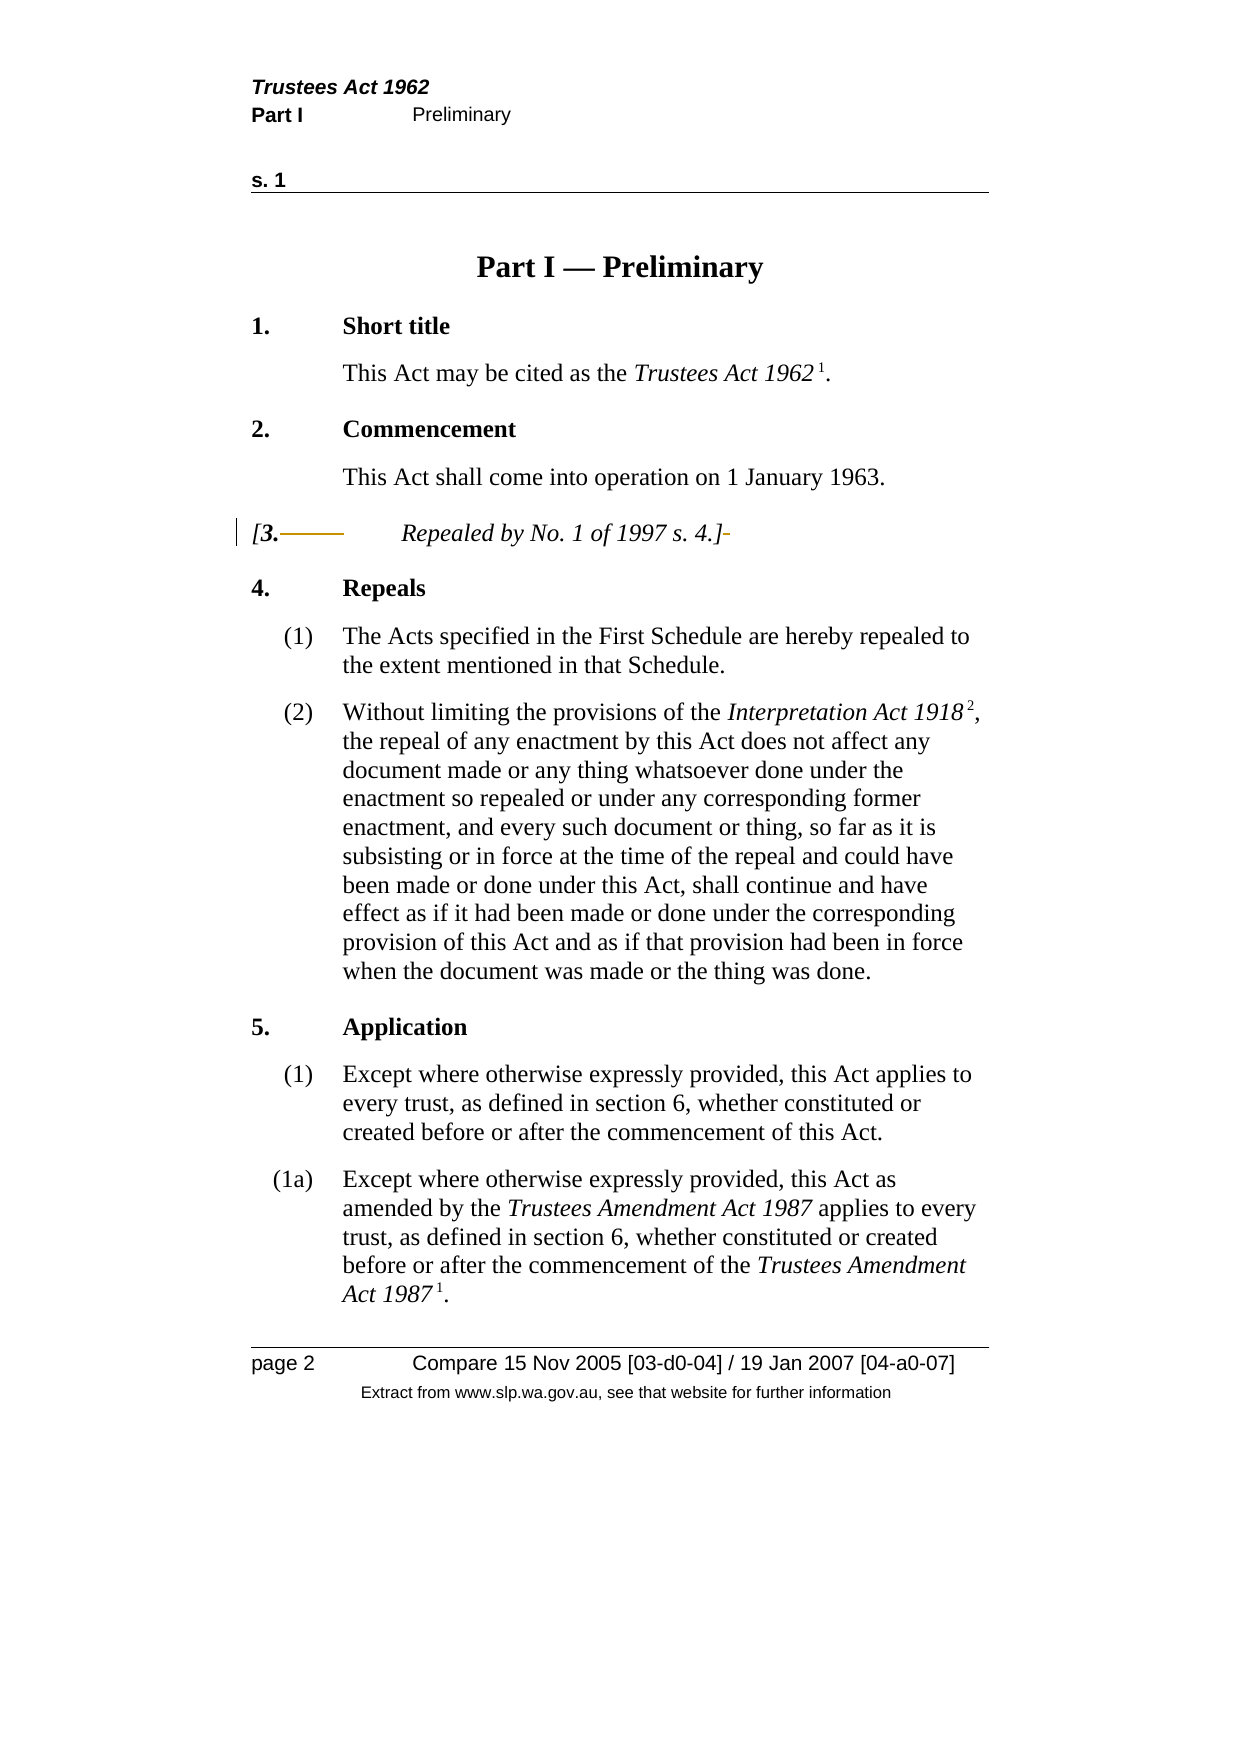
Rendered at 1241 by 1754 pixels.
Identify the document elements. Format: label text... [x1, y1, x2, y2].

subtitle 5. Application [251, 1012, 989, 1041]
text (1) The Acts specified in the First Schedule are hereby repealed to the extent mentioned in that Schedule. [251, 621, 989, 678]
subtitle Part I — Preliminary [251, 248, 989, 284]
text (1) Except where otherwise expressly provided, this Act applies to every trust, as defined in section 6, whether constituted or created before or after the commencement of this Act. [251, 1059, 989, 1146]
subtitle 1. Short title [251, 311, 989, 340]
text (1a) Except where otherwise expressly provided, this Act as amended by the Trustees Amendment Act 1987 applies to every trust, as defined in section 6, whether constituted or created before or after the commencement of the Trustees Amendment Act 1987 1. [251, 1164, 989, 1308]
text This Act may be cited as the Trustees Act 1962 1. [251, 358, 989, 387]
subtitle 4. Repeals [251, 573, 989, 602]
text (2) Without limiting the provisions of the Interpretation Act 1918 2, the repeal of any enactment by this Act does not affect any document made or any thing whatsoever done under the enactment so repealed or under any corresponding former enactment, and every such document or thing, so far as it is subsisting or in force at the time of the repeal and could have been made or done under this Act, shall continue and have effect as if it had been made or done under the corresponding provision of this Act and as if that provision had been in force when the document was made or the thing was done. [251, 697, 989, 985]
subtitle 2. Commencement [251, 414, 989, 443]
text [3. Repealed by No. 1 of 1997 s. 4.] [251, 518, 989, 546]
text This Act shall come into operation on 1 January 1963. [251, 462, 989, 491]
